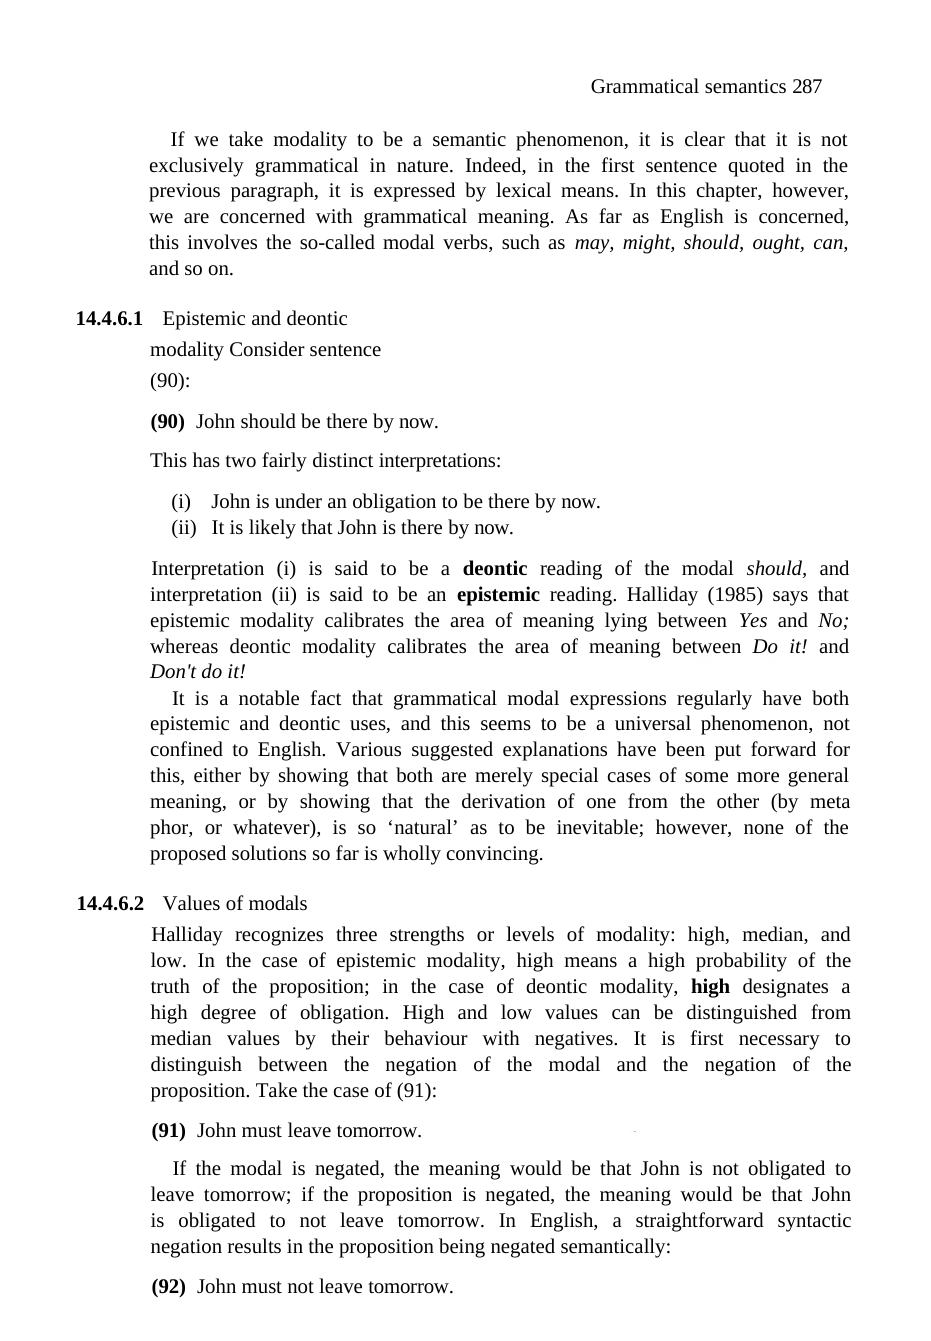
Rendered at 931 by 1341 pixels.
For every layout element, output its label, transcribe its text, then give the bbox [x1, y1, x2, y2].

list John must not leave tomorrow. [151, 1274, 866, 1298]
text If the modal is negated, the meaning would be that John is not obligated to leave tomorrow; if the proposition is negated, the meaning would be that John is obligated to not leave tomorrow. In English, a straightforward syntactic negation results in the proposition being negated semantically: [150, 1156, 852, 1258]
text This has two fairly distinct interpretations: [150, 448, 866, 472]
text If we take modality to be a semantic phenomenon, it is clear that it is not exclusively grammatical in nature. Indeed, in the first sentence quoted in the previous paragraph, it is expressed by lexical means. In this chapter, however, we are concerned with grammatical meaning. As far as English is concerned, this involves the so-called modal verbs, such as may, might, should, ought, can, and so on. [149, 127, 849, 280]
text Interpretation (i) is said to be a deontic reading of the modal should, and interpretation (ii) is said to be an epistemic reading. Halliday (1985) says that epistemic modality calibrates the area of meaning lying between Yes and No; whereas deontic modality calibrates the area of meaning between Do it! and Don't do it! [150, 556, 849, 683]
list John must leave tomorrow. [151, 1118, 866, 1142]
list John should be there by now. [150, 409, 866, 433]
list Epistemic and deontic modality Consider sentence (90): [75, 306, 426, 392]
text It is a notable fact that grammatical modal expressions regularly have both epistemic and deontic uses, and this seems to be a universal phenomenon, not confined to English. Various suggested explanations have been put forward for this, either by showing that both are merely special cases of some more general meaning, or by showing that the derivation of one from the other (by meta­ phor, or whatever), is so ‘natural’ as to be inevitable; however, none of the proposed solutions so far is wholly convincing. [150, 685, 851, 865]
picture [629, 658, 930, 1134]
text Grammatical semantics 287 [591, 74, 866, 98]
list It is likely that John is there by now. [171, 515, 866, 539]
text Halliday recognizes three strengths or levels of modality: high, median, and low. In the case of epistemic modality, high means a high probability of the truth of the proposition; in the case of deontic modality, high designates a high degree of obligation. High and low values can be distinguished from median values by their behaviour with negatives. It is first necessary to distinguish between the negation of the modal and the negation of the proposition. Take the case of (91): [150, 922, 851, 1102]
list Values of modals [76, 891, 866, 915]
list John is under an obligation to be there by now. [171, 489, 866, 513]
